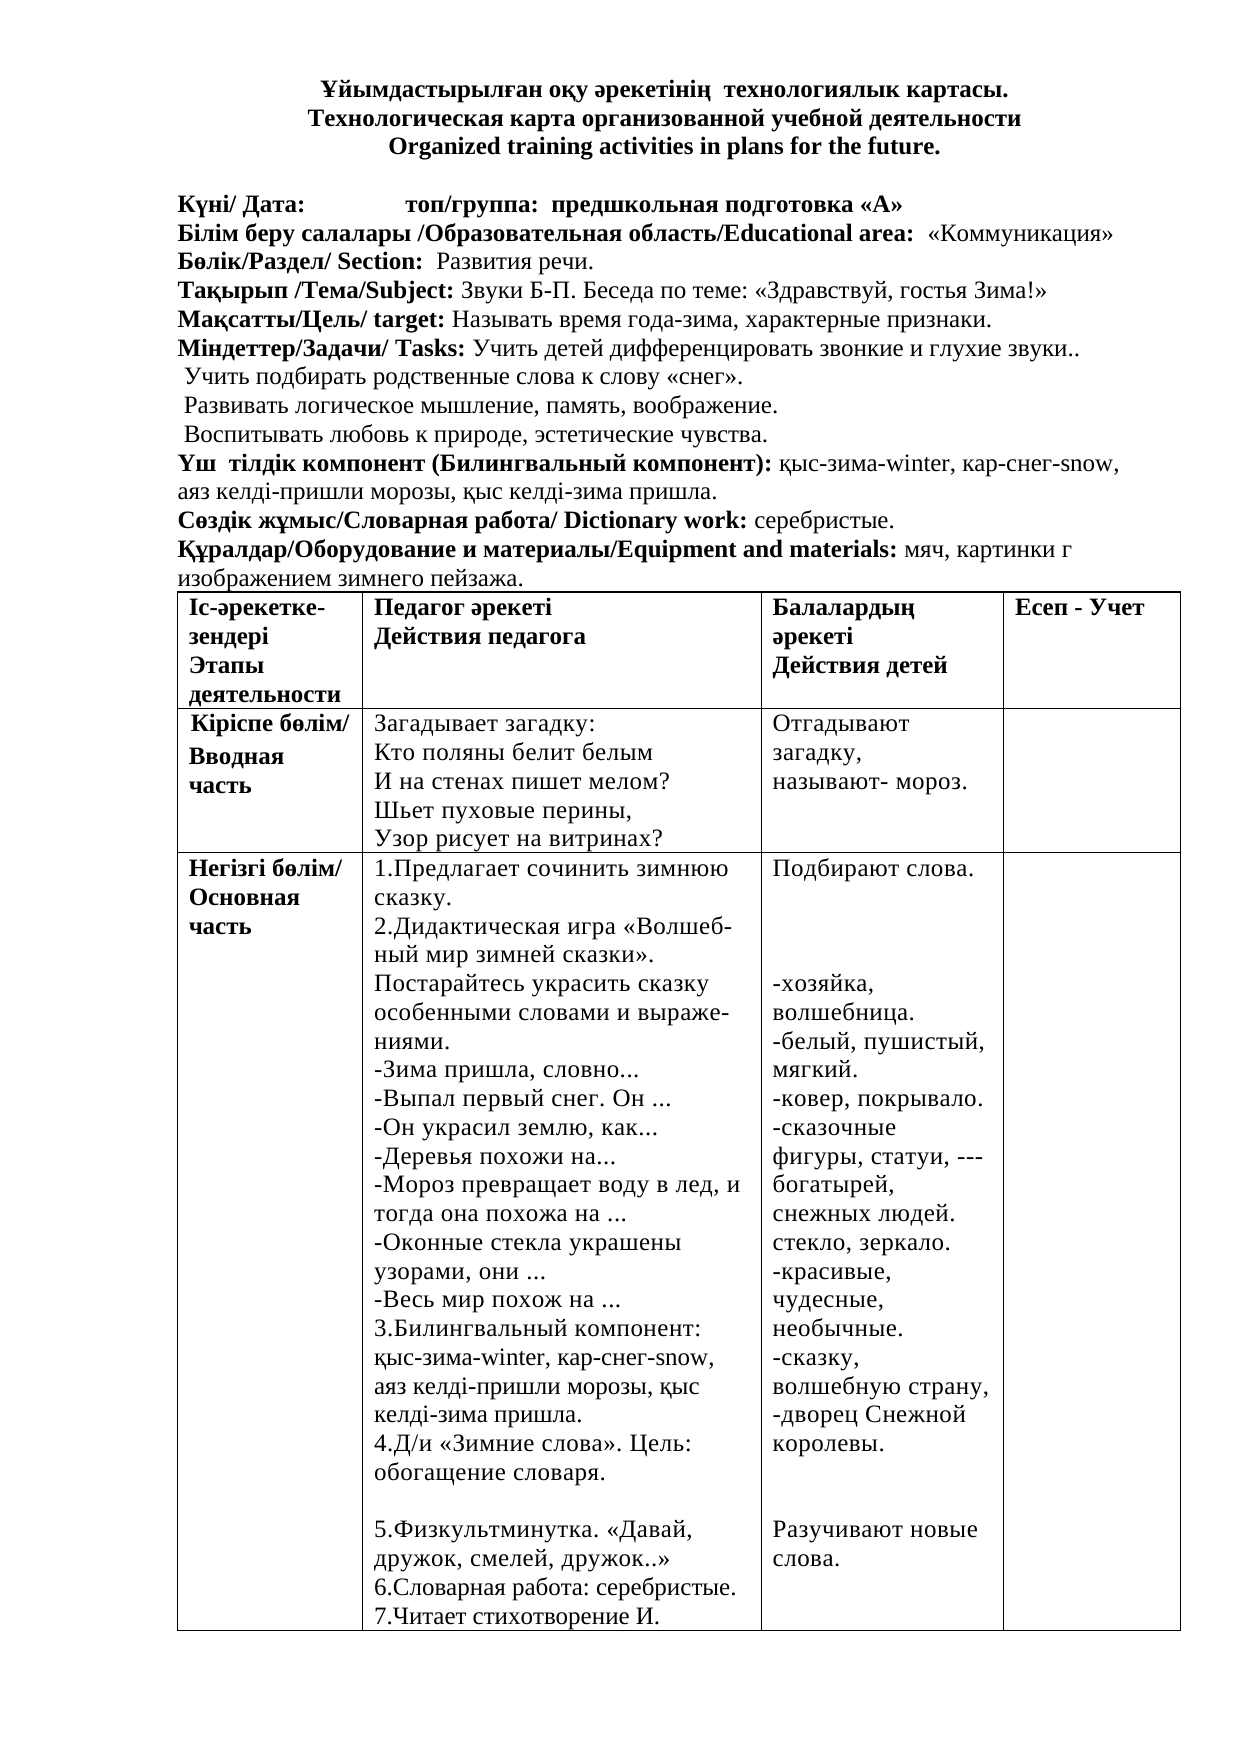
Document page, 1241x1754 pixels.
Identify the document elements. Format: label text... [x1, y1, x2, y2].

text Міндеттер/Задачи/ Tasks: Учить детей дифференцировать звонкие и глухие звуки.. [177, 333, 1152, 361]
text Ұйымдастырылған оқу әрекетінің технологиялык картасы. [177, 74, 1152, 103]
text Тақырып /Тема/Subject: Звуки Б-П. Беседа по теме: «Здравствуй, гостья Зима!» [177, 275, 1152, 304]
text Учить подбирать родственные слова к слову «снег». [177, 361, 1152, 390]
text Бөлік/Раздел/ Section: Развития речи. [177, 246, 1152, 275]
table_header Есеп - Учет [1004, 593, 1180, 707]
text Сөздік жұмыс/Словарная работа/ Dictionary work: серебристые. [177, 505, 1152, 534]
table_header Іс-әрекетке- зендері Этапы деятельности [178, 593, 362, 707]
table_cell Загадывает загадку: Кто поляны белит белым И на стенах пишет мелом? Шьет пуховые перины, Узор рисует на витринах? [363, 709, 761, 852]
text Воспитывать любовь к природе, эстетические чувства. [177, 419, 1152, 448]
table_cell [178, 853, 362, 1629]
text Organized training activities in plans for the future. [177, 131, 1152, 160]
table_header Педагог әрекеті Действия педагога [363, 593, 761, 707]
table_cell Кіріспе бөлім/ Вводная часть [178, 709, 362, 852]
text Күні/ Дата: топ/группа: предшкольная подготовка «А» [177, 189, 1152, 218]
text Құралдар/Оборудование и материалы/Equipment and materials: мяч, картинки г изображением зимнего пейзажа. [177, 534, 1152, 591]
table_cell [1004, 853, 1180, 1629]
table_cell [363, 853, 761, 1629]
table_cell [1004, 709, 1180, 852]
text Yш тілдік компонент (Билингвальный компонент): қыс-зима-winter, кар-снег-snow, аяз келді-пришли морозы, қыс келді-зима пришла. [177, 448, 1152, 505]
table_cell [762, 853, 1003, 1629]
table_header Балалардың әрекеті Действия детей [762, 593, 1003, 707]
text Мақсатты/Цель/ target: Называть время года-зима, характерные признаки. [177, 304, 1152, 333]
text Развивать логическое мышление, память, воображение. [177, 390, 1152, 419]
table_cell Отгадывают загадку, называют- мороз. [762, 709, 1003, 852]
text Технологическая карта организованной учебной деятельности [177, 103, 1152, 131]
text Білім беру салалары /Образовательная область/Educational area: «Коммуникация» [177, 218, 1152, 246]
